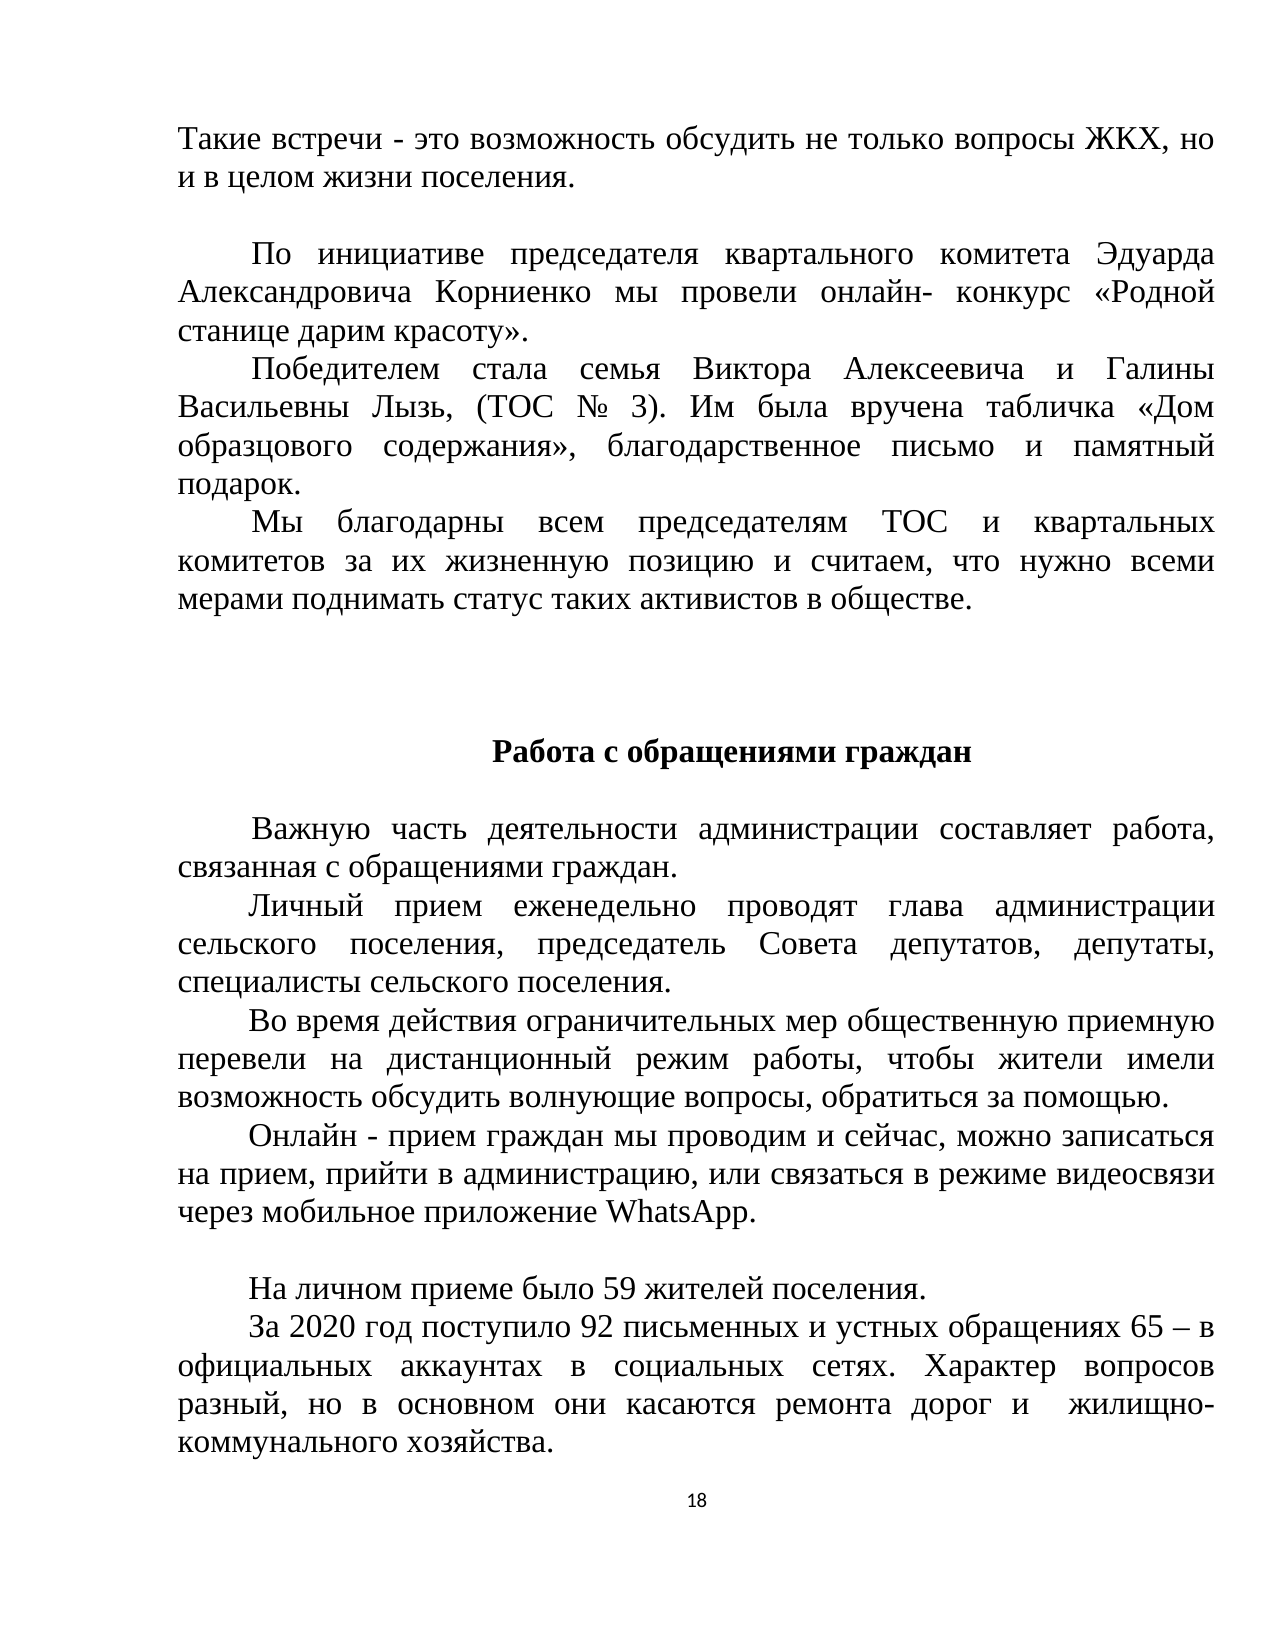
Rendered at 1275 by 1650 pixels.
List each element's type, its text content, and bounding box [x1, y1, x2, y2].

text Важную часть деятельности администрации составляет работа, связанная с обращениями граждан. [177, 808, 1216, 885]
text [177, 118, 1216, 195]
text Личный прием еженедельно проводят глава администрации сельского поселения, председатель Совета депутатов, депутаты, специалисты сельского поселения. [177, 885, 1216, 1000]
text Мы благодарны всем председателям ТОС и квартальных комитетов за их жизненную позицию и считаем, что нужно всеми мерами поднимать статус таких активистов в обществе. [177, 501, 1216, 616]
text На личном приеме было 59 жителей поселения. [177, 1268, 1216, 1306]
text По инициативе председателя квартального комитета Эдуарда Александровича Корниенко мы провели онлайн- конкурс «Родной станице дарим красоту». [177, 233, 1216, 348]
text За 2020 год поступило 92 письменных и устных обращениях 65 – в официальных аккаунтах в социальных сетях. Характер вопросов разный, но в основном они касаются ремонта дорог и жилищно-коммунального хозяйства. [177, 1306, 1216, 1460]
text Онлайн - прием граждан мы проводим и сейчас, можно записаться на прием, прийти в администрацию, или связаться в режиме видеосвязи через мобильное приложение WhatsApp. [177, 1115, 1216, 1230]
text Во время действия ограничительных мер общественную приемную перевели на дистанционный режим работы, чтобы жители имели возможность обсудить волнующие вопросы, обратиться за помощью. [177, 1000, 1216, 1115]
text Работа с обращениями граждан [177, 731, 1216, 770]
text Победителем стала семья Виктора Алексеевича и Галины Васильевны Лызь, (ТОС № 3). Им была вручена табличка «Дом образцового содержания», благодарственное письмо и памятный подарок. [177, 348, 1216, 501]
